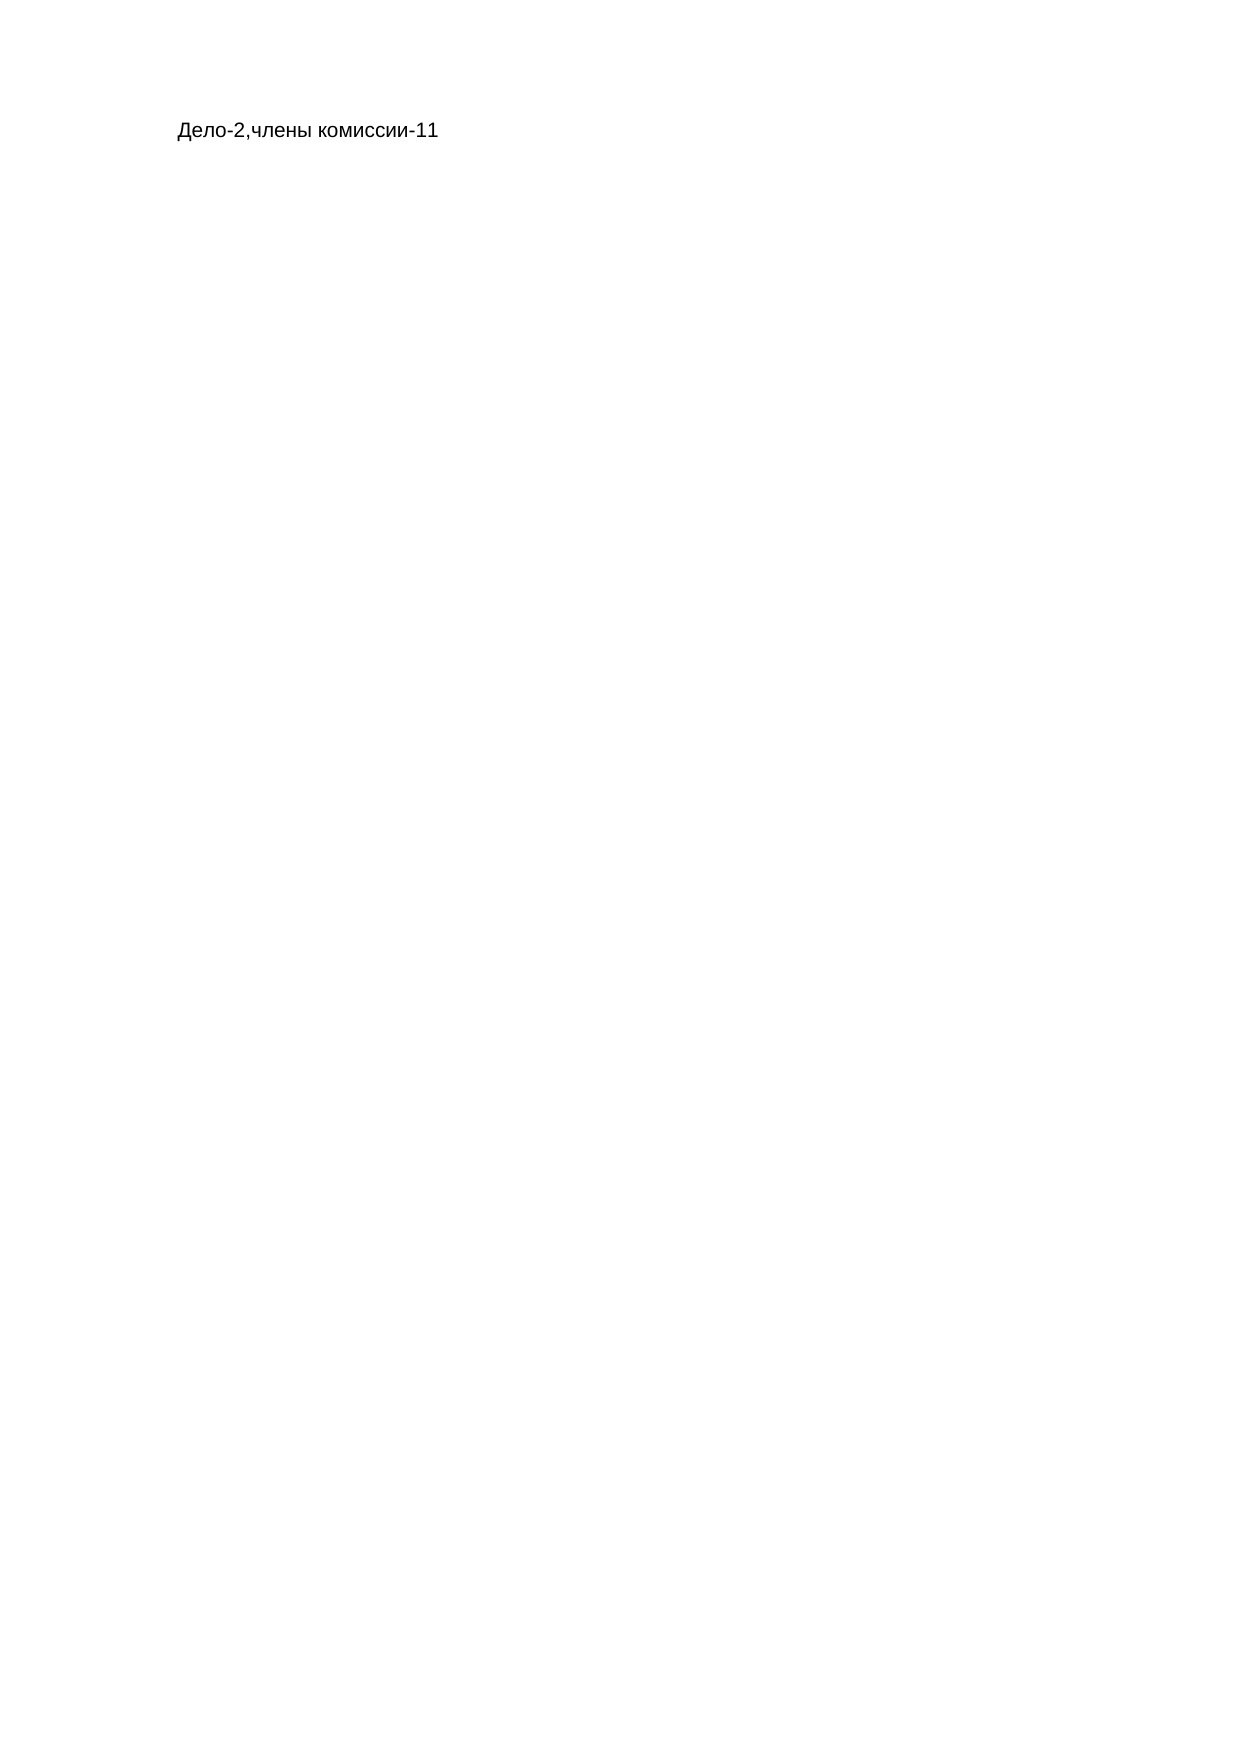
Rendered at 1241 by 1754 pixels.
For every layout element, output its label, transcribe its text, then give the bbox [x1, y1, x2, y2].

text Дело-2,члены комиссии-11 [177, 118, 1152, 142]
